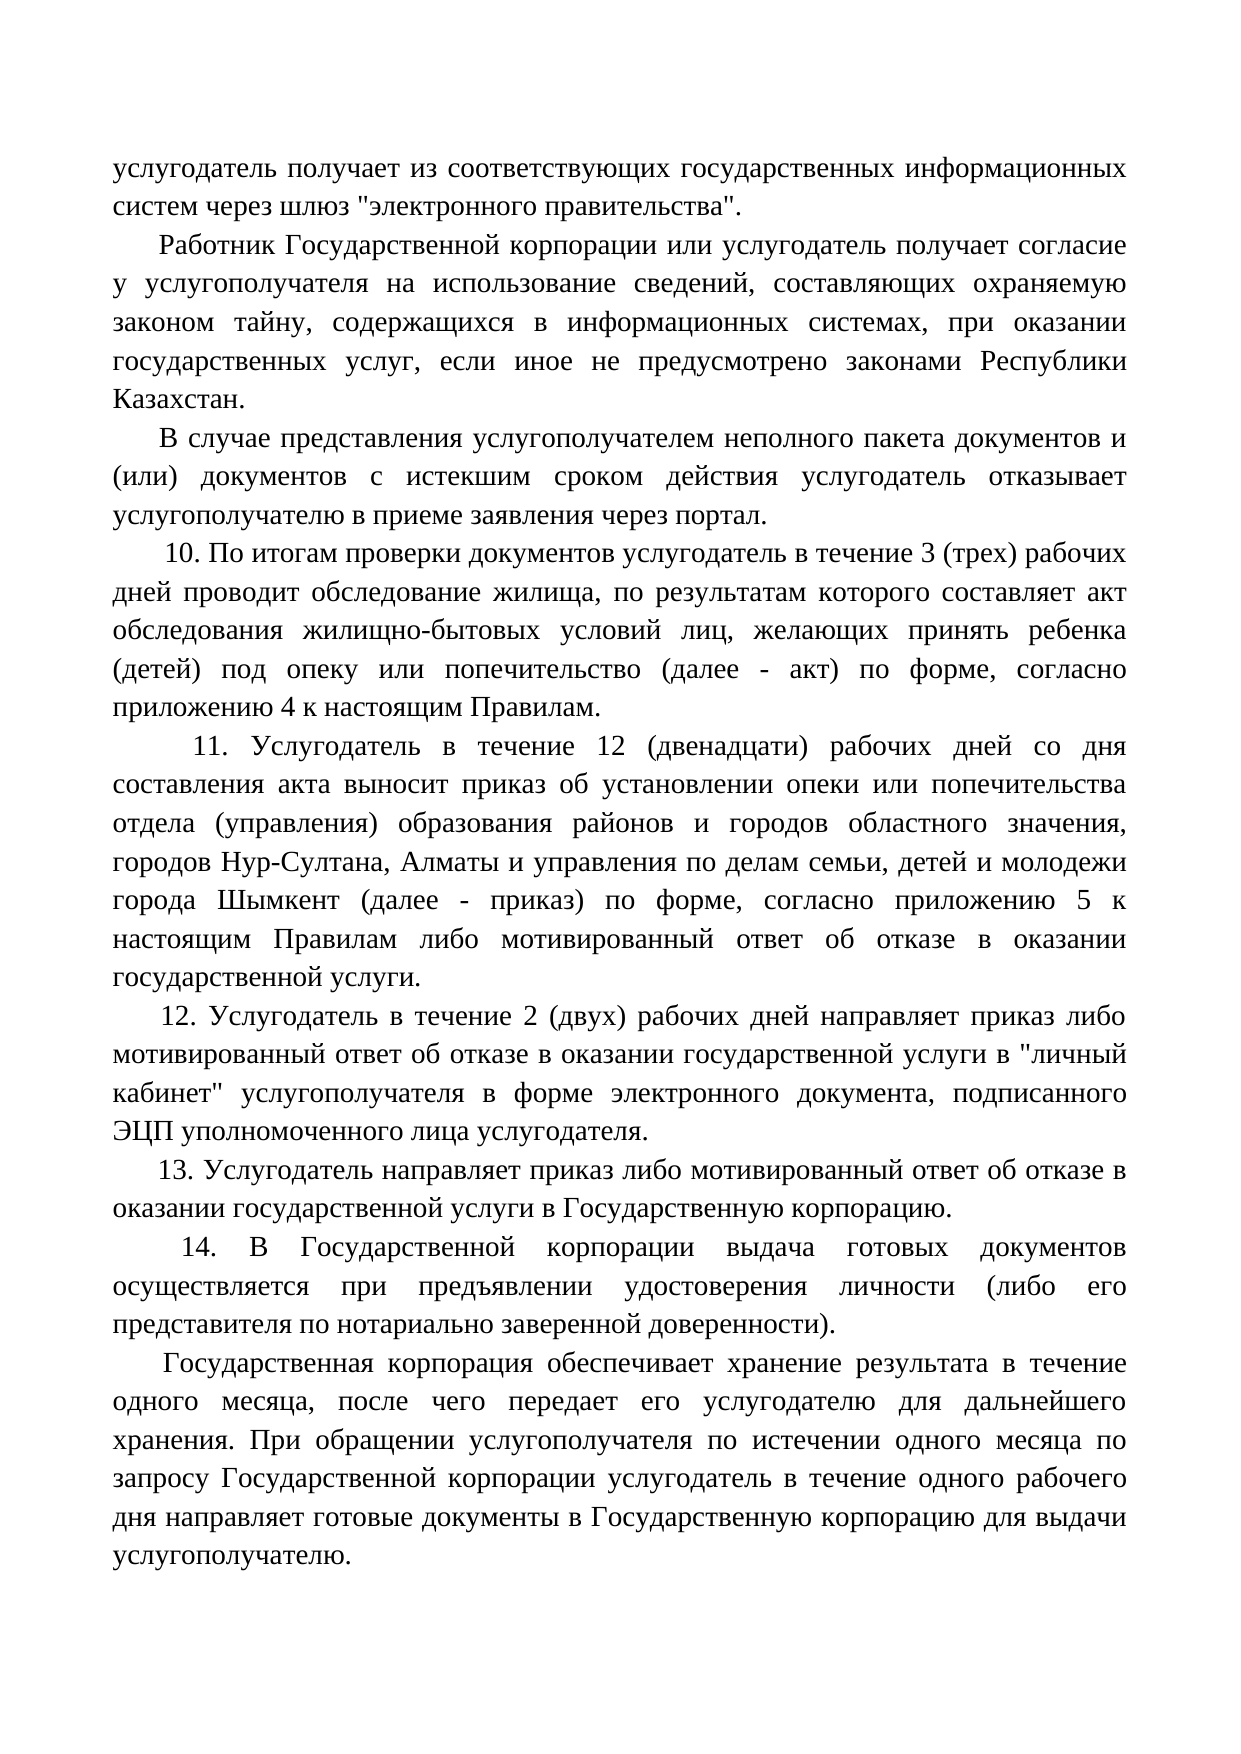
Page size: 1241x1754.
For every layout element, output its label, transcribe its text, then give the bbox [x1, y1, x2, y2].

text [112, 150, 1128, 222]
text 12. Услугодатель в течение 2 (двух) рабочих дней направляет приказ либо мотивированный ответ об отказе в оказании государственной услуги в "личный кабинет" услугополучателя в форме электронного документа, подписанного ЭЦП уполномоченного лица услугодателя. [112, 998, 1128, 1147]
text 11. Услугодатель в течение 12 (двенадцати) рабочих дней со дня составления акта выносит приказ об установлении опеки или попечительства отдела (управления) образования районов и городов областного значения, городов Нур-Султана, Алматы и управления по делам семьи, детей и молодежи города Шымкент (далее - приказ) по форме, согласно приложению 5 к настоящим Правилам либо мотивированный ответ об отказе в оказании государственной услуги. [112, 728, 1128, 993]
text 14. В Государственной корпорации выдача готовых документов осуществляется при предъявлении удостоверения личности (либо его представителя по нотариально заверенной доверенности). [112, 1229, 1128, 1340]
text 13. Услугодатель направляет приказ либо мотивированный ответ об отказе в оказании государственной услуги в Государственную корпорацию. [112, 1152, 1128, 1224]
text В случае представления услугополучателем неполного пакета документов и (или) документов с истекшим сроком действия услугодатель отказывает услугополучателю в приеме заявления через портал. [112, 420, 1128, 530]
text Государственная корпорация обеспечивает хранение результата в течение одного месяца, после чего передает его услугодателю для дальнейшего хранения. При обращении услугополучателя по истечении одного месяца по запросу Государственной корпорации услугодатель в течение одного рабочего дня направляет готовые документы в Государственную корпорацию для выдачи услугополучателю. [112, 1345, 1128, 1571]
text 10. По итогам проверки документов услугодатель в течение 3 (трех) рабочих дней проводит обследование жилища, по результатам которого составляет акт обследования жилищно-бытовых условий лиц, желающих принять ребенка (детей) под опеку или попечительство (далее - акт) по форме, согласно приложению 4 к настоящим Правилам. [112, 535, 1128, 723]
text Работник Государственной корпорации или услугодатель получает согласие у услугополучателя на использование сведений, составляющих охраняемую законом тайну, содержащихся в информационных системах, при оказании государственных услуг, если иное не предусмотрено законами Республики Казахстан. [112, 227, 1128, 415]
